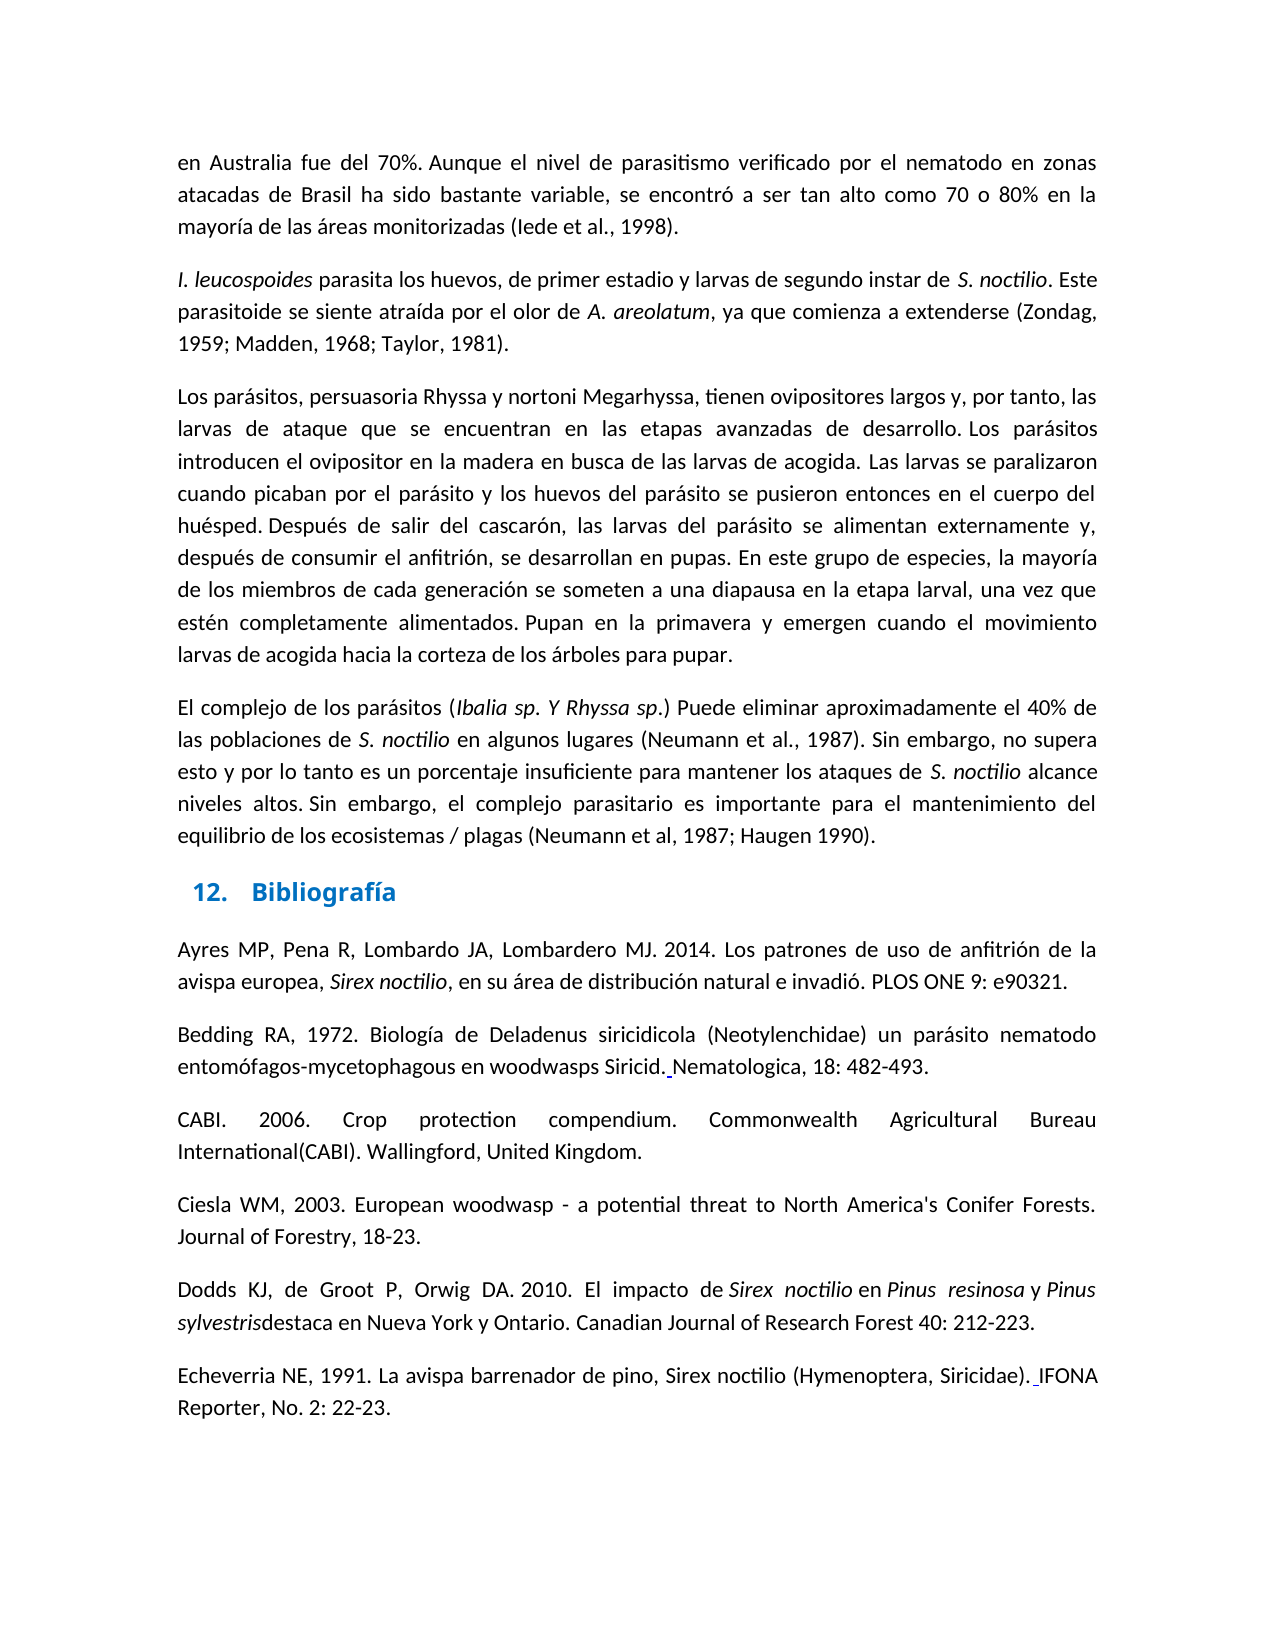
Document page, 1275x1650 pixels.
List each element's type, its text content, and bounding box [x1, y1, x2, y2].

text Dodds KJ, de Groot P, Orwig DA. 2010. El impacto de Sirex noctilio en Pinus resinosa y Pinus sylvestrisdestaca en Nueva York y Ontario. Canadian Journal of Research Forest 40: 212-223. [177, 1276, 1098, 1336]
text Los parásitos, persuasoria Rhyssa y nortoni Megarhyssa, tienen ovipositores largos y, por tanto, las larvas de ataque que se encuentran en las etapas avanzadas de desarrollo. Los parásitos introducen el ovipositor en la madera en busca de las larvas de acogida. Las larvas se paralizaron cuando picaban por el parásito y los huevos del parásito se pusieron entonces en el cuerpo del huésped. Después de salir del cascarón, las larvas del parásito se alimentan externamente y, después de consumir el anfitrión, se desarrollan en pupas. En este grupo de especies, la mayoría de los miembros de cada generación se someten a una diapausa en la etapa larval, una vez que estén completamente alimentados. Pupan en la primavera y emergen cuando el movimiento larvas de acogida hacia la corteza de los árboles para pupar. [177, 382, 1098, 668]
text I. leucospoides parasita los huevos, de primer estadio y larvas de segundo instar de S. noctilio. Este parasitoide se siente atraída por el olor de A. areolatum, ya que comienza a extenderse (Zondag, 1959; Madden, 1968; Taylor, 1981). [177, 265, 1098, 357]
text Ciesla WM, 2003. European woodwasp - a potential threat to North America's Conifer Forests. Journal of Forestry, 18-23. [177, 1190, 1098, 1251]
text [177, 148, 1098, 240]
list Bibliografía [192, 875, 1098, 909]
text Bedding RA, 1972. Biología de Deladenus siricidicola (Neotylenchidae) un parásito nematodo entomófagos-mycetophagous en woodwasps Siricid. Nematologica, 18: 482-493. [177, 1020, 1098, 1080]
text Ayres MP, Pena R, Lombardo JA, Lombardero MJ. 2014. Los patrones de uso de anfitrión de la avispa europea, Sirex noctilio, en su área de distribución natural e invadió. PLOS ONE 9: e90321. [177, 935, 1098, 995]
text Echeverria NE, 1991. La avispa barrenador de pino, Sirex noctilio (Hymenoptera, Siricidae). IFONA Reporter, No. 2: 22-23. [177, 1361, 1098, 1421]
text CABI. 2006. Crop protection compendium. Commonwealth Agricultural Bureau International(CABI). Wallingford, United Kingdom. [177, 1105, 1098, 1165]
text El complejo de los parásitos (Ibalia sp. Y Rhyssa sp.) Puede eliminar aproximadamente el 40% de las poblaciones de S. noctilio en algunos lugares (Neumann et al., 1987). Sin embargo, no supera esto y por lo tanto es un porcentaje insuficiente para mantener los ataques de S. noctilio alcance niveles altos. Sin embargo, el complejo parasitario es importante para el mantenimiento del equilibrio de los ecosistemas / plagas (Neumann et al, 1987; Haugen 1990). [177, 693, 1098, 850]
